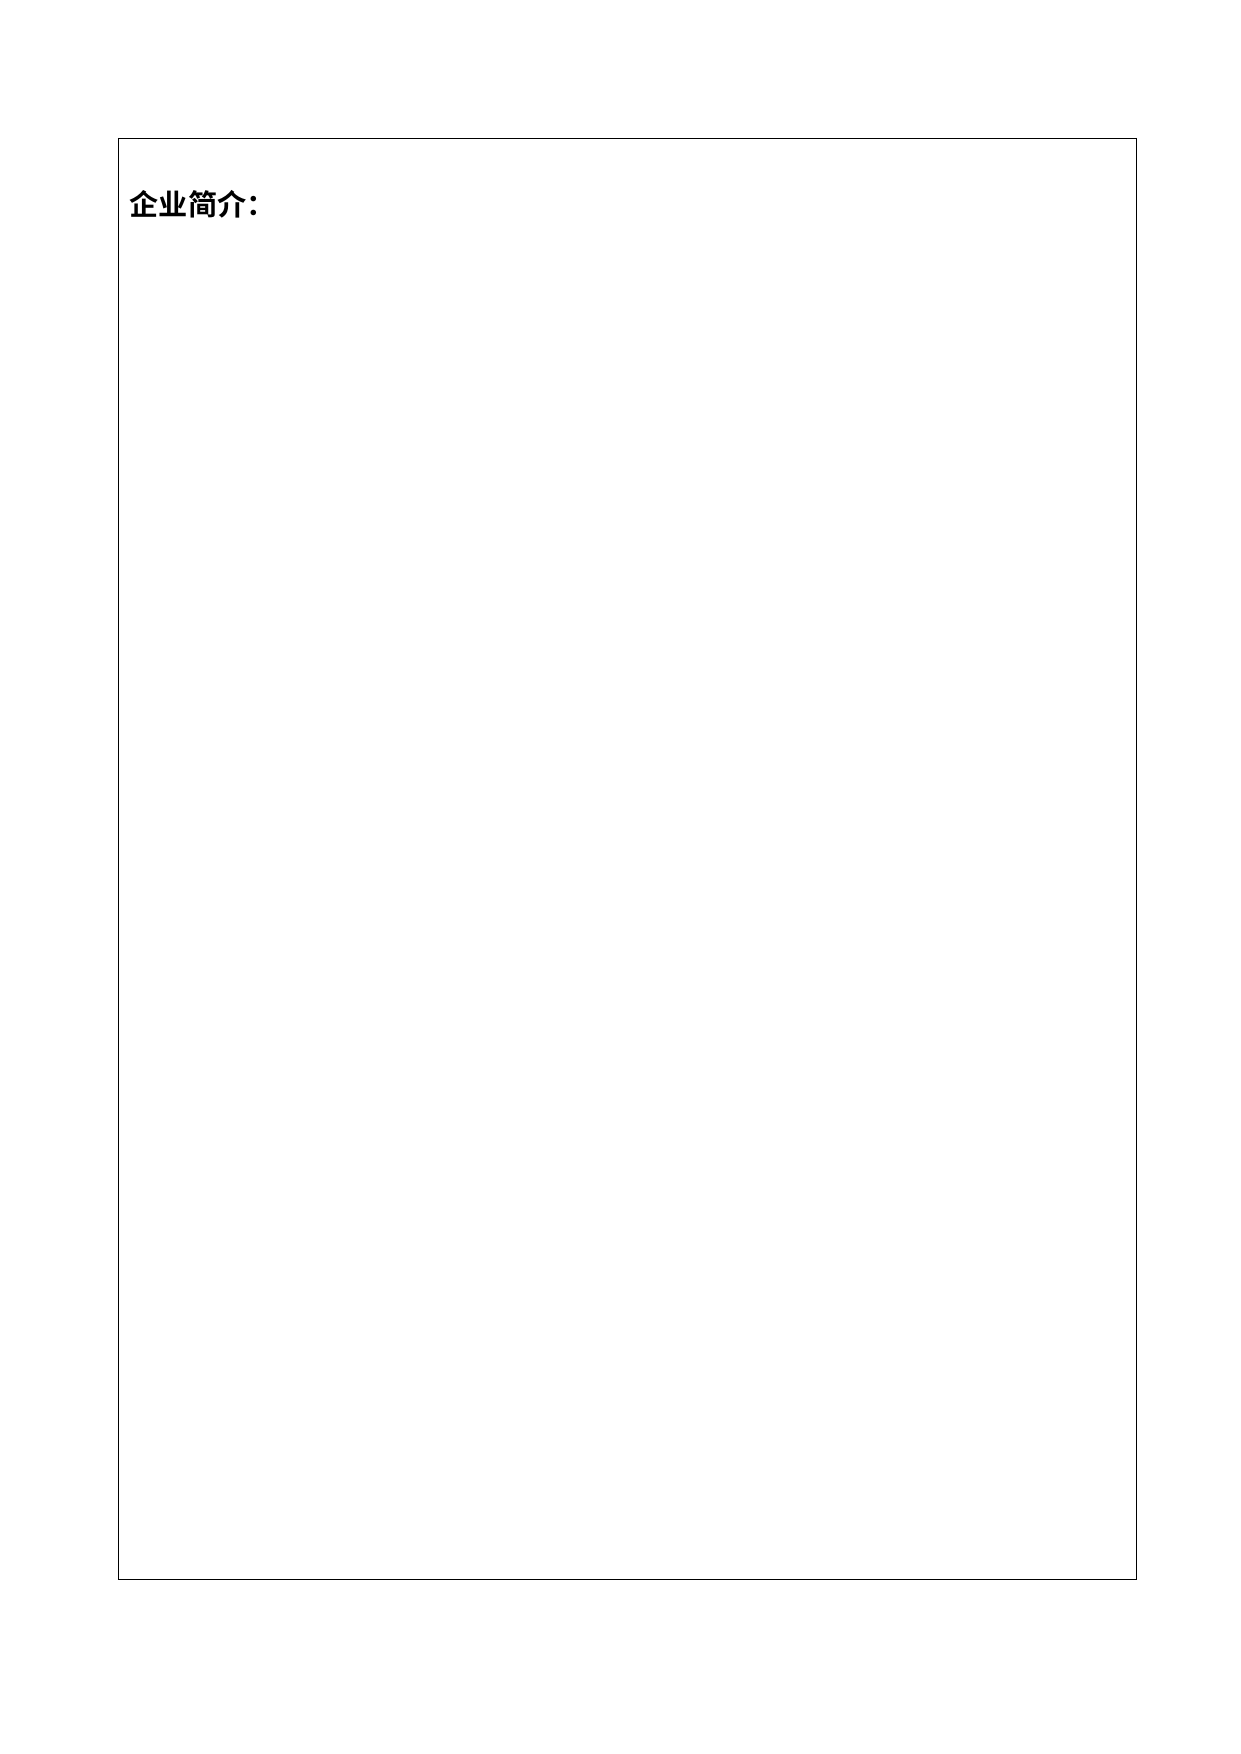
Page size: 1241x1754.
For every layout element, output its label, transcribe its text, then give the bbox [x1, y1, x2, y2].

table_header 企业简介： [119, 139, 1136, 1579]
